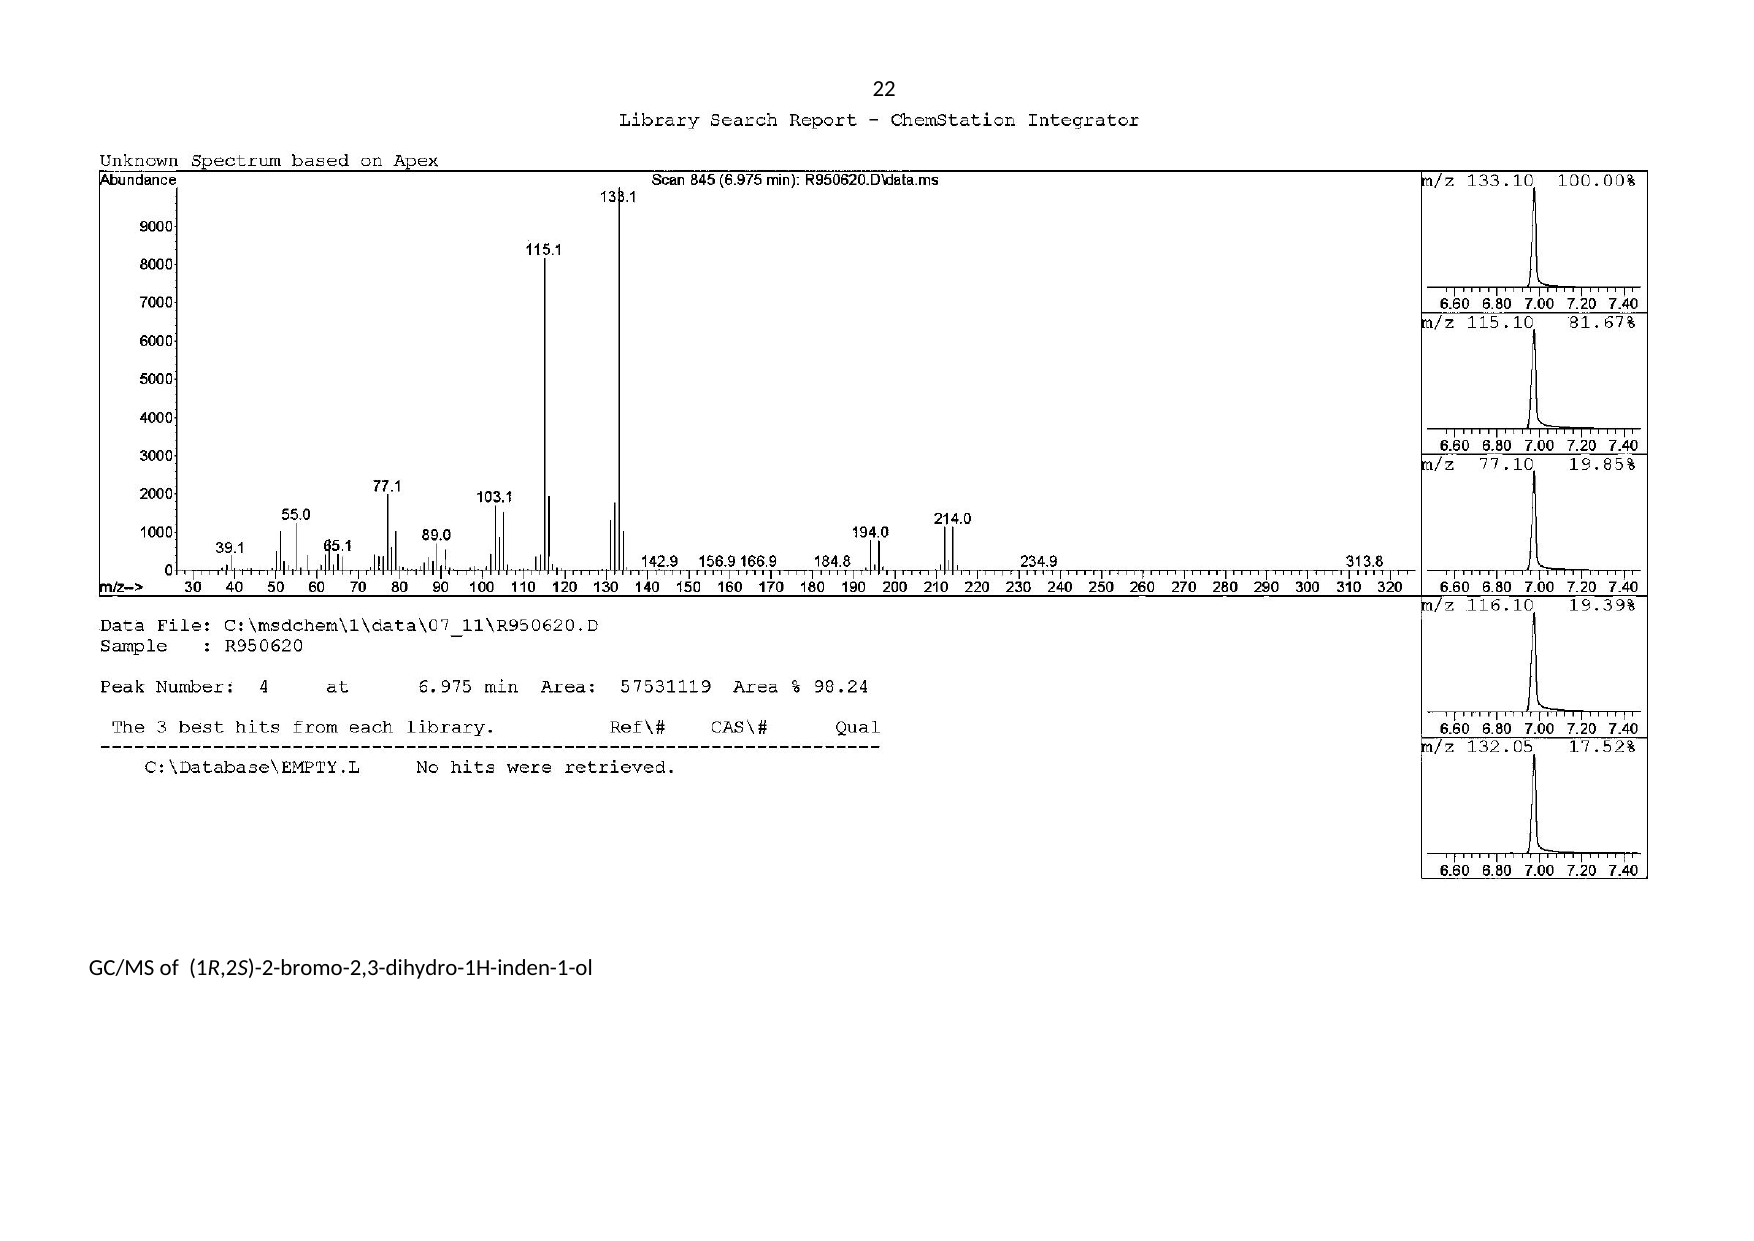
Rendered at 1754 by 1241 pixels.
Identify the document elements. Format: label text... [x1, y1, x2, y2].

picture [88, 110, 1653, 929]
text GC/MS of (1R,2S)-2-bromo-2,3-dihydro-1H-inden-1-ol [89, 953, 1679, 982]
